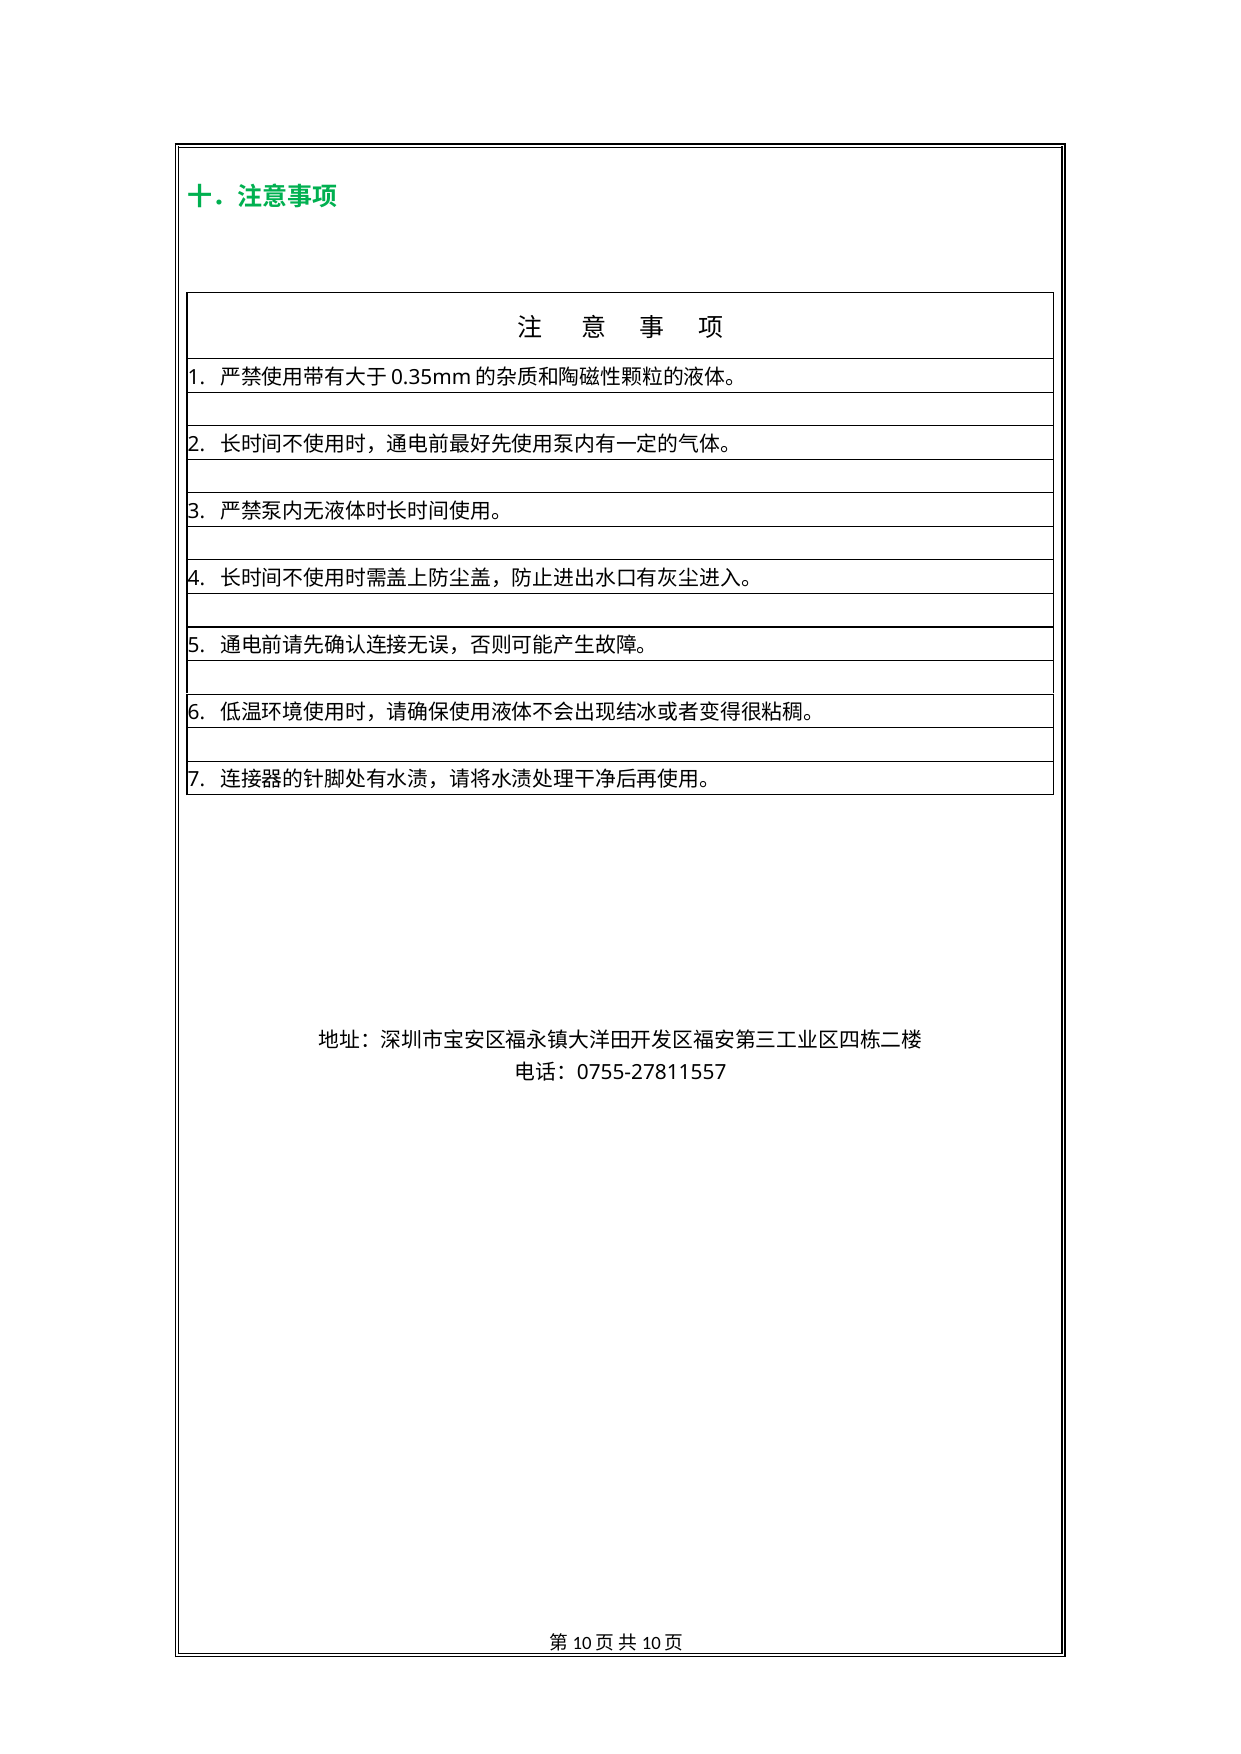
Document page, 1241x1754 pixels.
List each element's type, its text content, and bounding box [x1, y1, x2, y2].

text 注 意 事 项 [188, 293, 1053, 358]
list 长时间不使用时，通电前最好先使用泵内有一定的气体。 [188, 426, 1053, 459]
text 地址：深圳市宝安区福永镇大洋田开发区福安第三工业区四栋二楼 [187, 1023, 1053, 1055]
text 电话：0755-27811557 [187, 1055, 1053, 1085]
list 严禁使用带有大于0.35mm的杂质和陶磁性颗粒的液体。 [188, 359, 1053, 392]
list 注意事项 [187, 162, 1053, 227]
list 通电前请先确认连接无误，否则可能产生故障。 [188, 628, 1053, 660]
list 严禁泵内无液体时长时间使用。 [188, 493, 1053, 526]
list 连接器的针脚处有水渍，请将水渍处理干净后再使用。 [188, 762, 1053, 794]
list 低温环境使用时，请确保使用液体不会出现结冰或者变得很粘稠。 [188, 695, 1053, 727]
list 长时间不使用时需盖上防尘盖，防止进出水口有灰尘进入。 [188, 560, 1053, 593]
